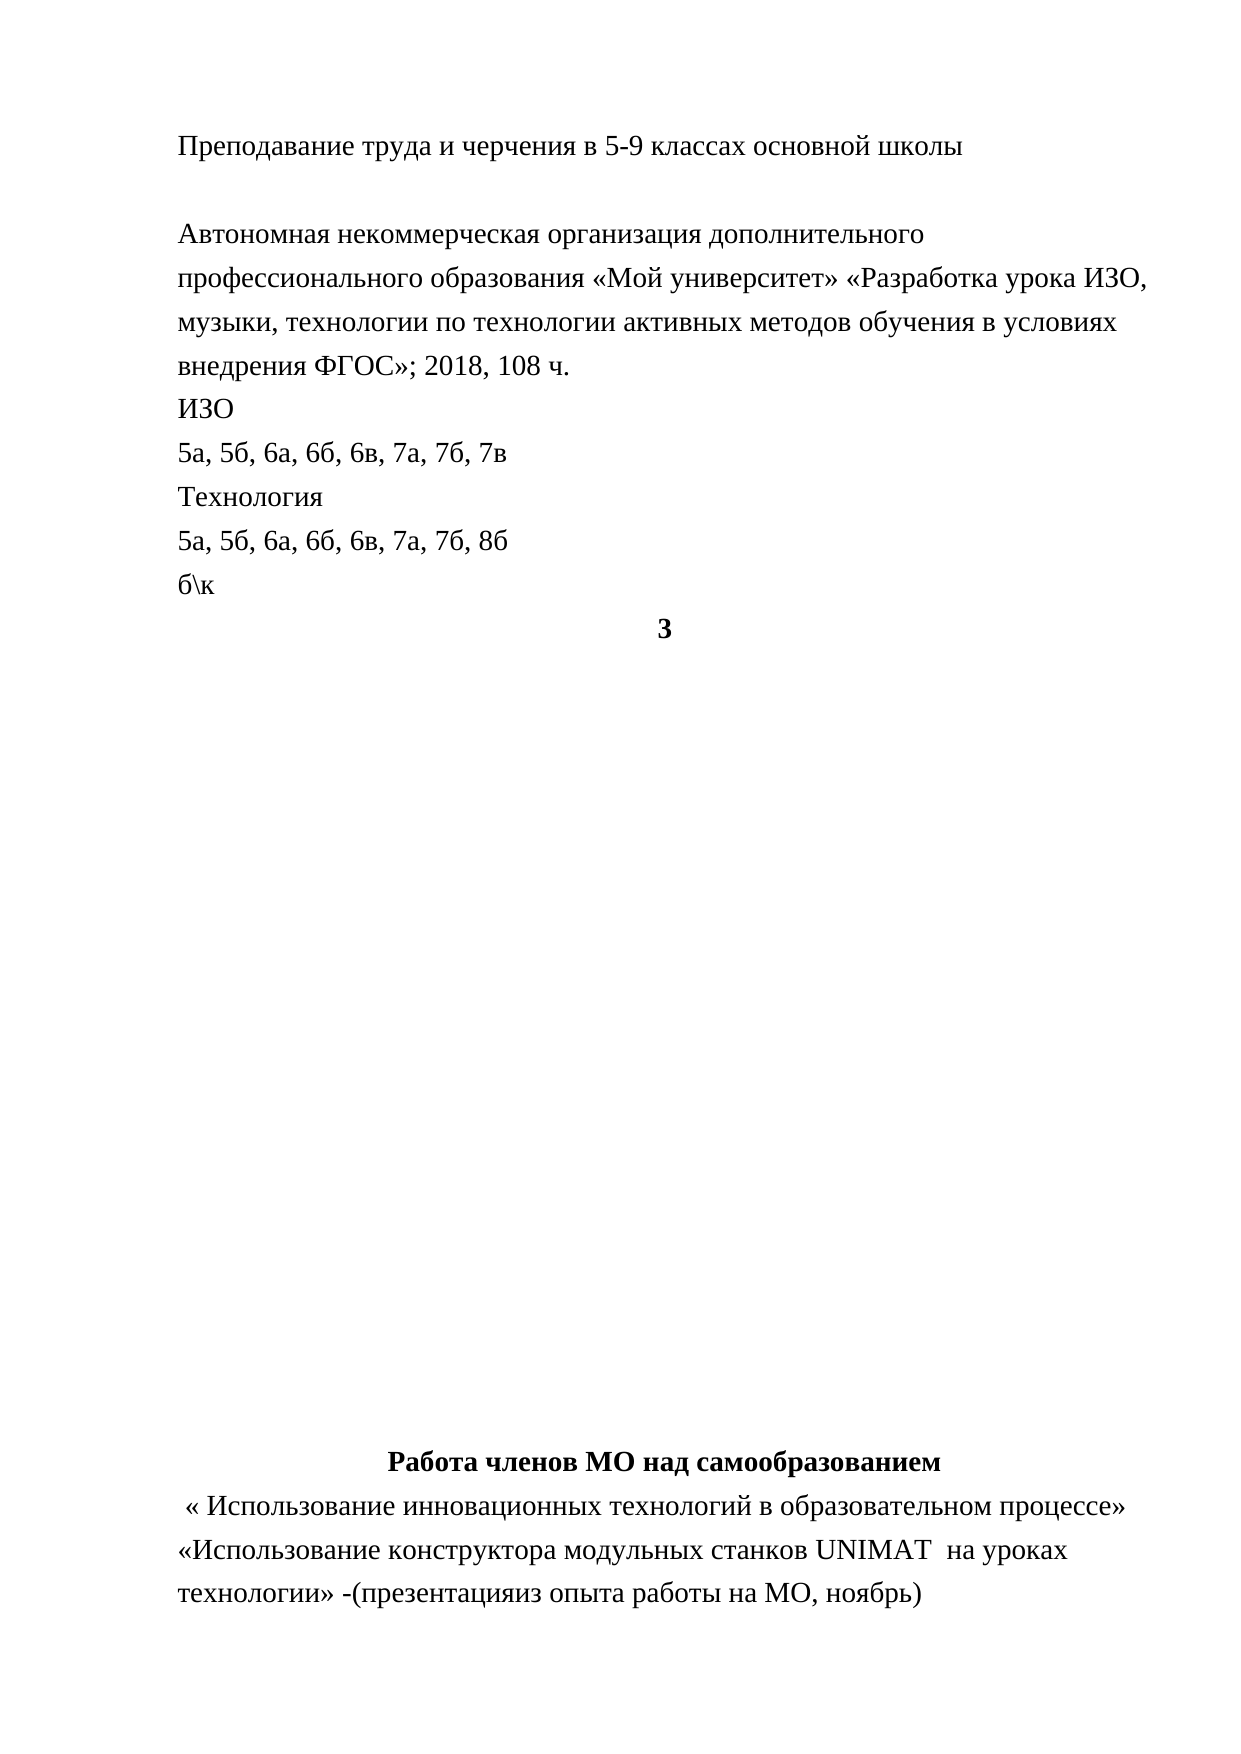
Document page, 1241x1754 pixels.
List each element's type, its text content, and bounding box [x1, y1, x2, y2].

text 5а, 5б, 6а, 6б, 6в, 7а, 7б, 8б [177, 513, 1152, 557]
text ИЗО [177, 381, 1152, 425]
text Работа членов МО над самообразованием [177, 1434, 1152, 1478]
text «Использование конструктора модульных станков UNIMAT на уроках технологии» -(презентацияиз опыта работы на МО, ноябрь) [177, 1521, 1152, 1609]
text 3 [177, 601, 1152, 644]
text 5а, 5б, 6а, 6б, 6в, 7а, 7б, 7в [177, 425, 1152, 469]
text Технология [177, 469, 1152, 513]
text « Использование инновационных технологий в образовательном процессе» [177, 1478, 1152, 1521]
text Автономная некоммерческая организация дополнительного профессионального образования «Мой университет» «Разработка урока ИЗО, музыки, технологии по технологии активных методов обучения в условиях внедрения ФГОС»; 2018, 108 ч. [177, 206, 1152, 381]
text Преподавание труда и черчения в 5-9 классах основной школы [177, 118, 1152, 162]
text б\к [177, 557, 1152, 601]
